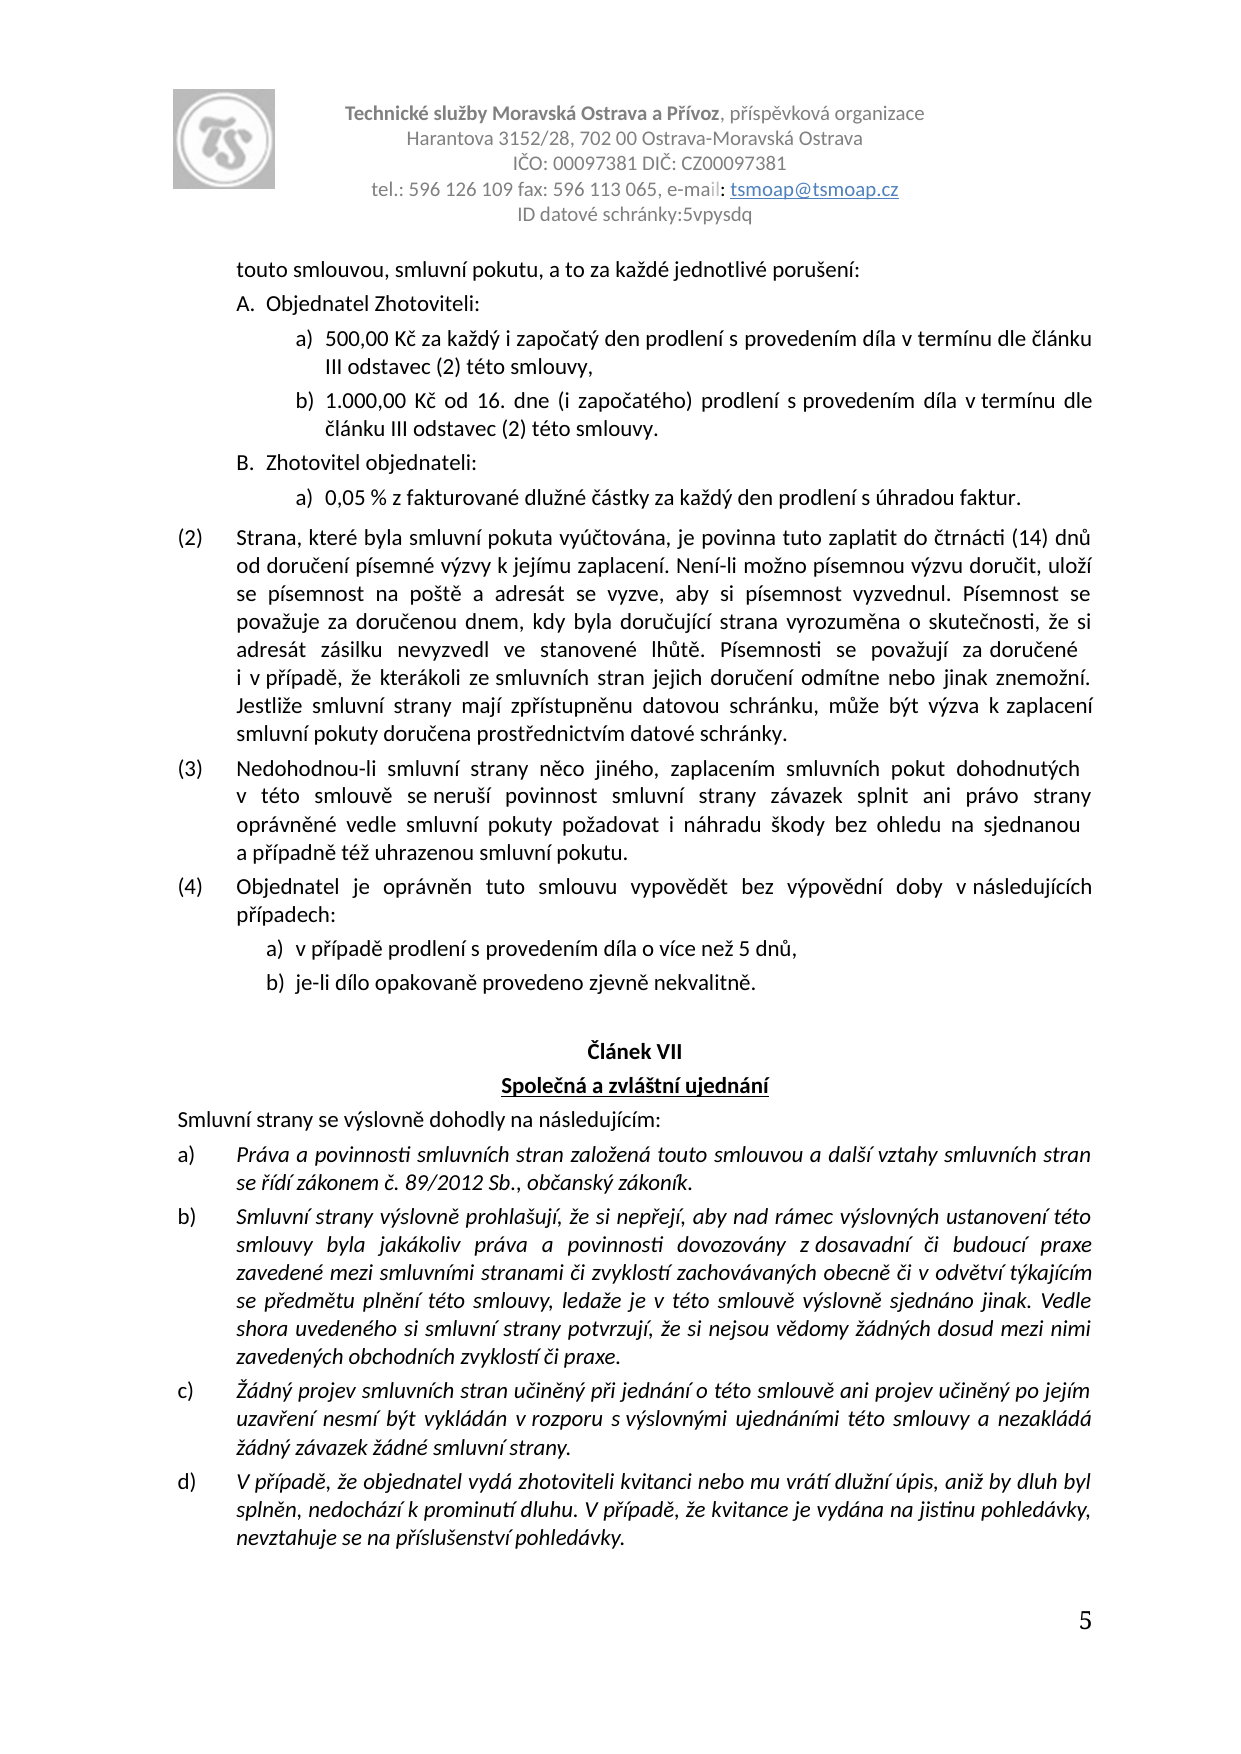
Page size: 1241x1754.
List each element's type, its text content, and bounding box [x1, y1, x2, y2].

list V případě, že objednatel vydá zhotoviteli kvitanci nebo mu vrátí dlužní úpis, aniž by dluh byl splněn, nedochází k prominutí dluhu. V případě, že kvitance je vydána na jistinu pohledávky, nevztahuje se na příslušenství pohledávky. [177, 1467, 1092, 1551]
text Článek VII [177, 1037, 1092, 1065]
picture [172, 89, 275, 189]
list Zhotovitel objednateli: [236, 448, 1092, 476]
list Objednatel Zhotoviteli: [236, 289, 1092, 318]
list 0,05 % z fakturované dlužné částky za každý den prodlení s úhradou faktur. [295, 483, 1092, 511]
list 500,00 Kč za každý i započatý den prodlení s provedením díla v termínu dle článku III odstavec (2) této smlouvy, [295, 324, 1092, 380]
list Žádný projev smluvních stran učiněný při jednání o této smlouvě ani projev učiněný po jejím uzavření nesmí být vykládán v rozporu s výslovnými ujednáními této smlouvy a nezakládá žádný závazek žádné smluvní strany. [177, 1377, 1092, 1461]
list Práva a povinnosti smluvních stran založená touto smlouvou a další vztahy smluvních stran se řídí zákonem č. 89/2012 Sb., občanský zákoník. [177, 1140, 1092, 1196]
list je-li dílo opakovaně provedeno zjevně nekvalitně. [236, 968, 1092, 997]
list Strana, které byla smluvní pokuta vyúčtována, je povinna tuto zaplatit do čtrnácti (14) dnů od doručení písemné výzvy k jejímu zaplacení. Není-li možno písemnou výzvu doručit, uloží se písemnost na poště a adresát se vyzve, aby si písemnost vyzvednul. Písemnost se považuje za doručenou dnem, kdy byla doručující strana vyrozuměna o skutečnosti, že si adresát zásilku nevyzvedl ve stanovené lhůtě. Písemnosti se považují za doručené i v případě, že kterákoli ze smluvních stran jejich doručení odmítne nebo jinak znemožní. Jestliže smluvní strany mají zpřístupněnu datovou schránku, může být výzva k zaplacení smluvní pokuty doručena prostřednictvím datové schránky. [177, 523, 1092, 747]
list v případě prodlení s provedením díla o více než 5 dnů, [236, 934, 1092, 962]
list 1.000,00 Kč od 16. dne (i započatého) prodlení s provedením díla v termínu dle článku III odstavec (2) této smlouvy. [295, 386, 1092, 442]
text Společná a zvláštní ujednání [177, 1071, 1092, 1099]
text Smluvní strany se výslovně dohodly na následujícím: [177, 1106, 1092, 1134]
list Nedohodnou-li smluvní strany něco jiného, zaplacením smluvních pokut dohodnutých v této smlouvě se neruší povinnost smluvní strany závazek splnit ani právo strany oprávněné vedle smluvní pokuty požadovat i náhradu škody bez ohledu na sjednanou a případně též uhrazenou smluvní pokutu. [177, 754, 1092, 866]
list Objednatel je oprávněn tuto smlouvu vypovědět bez výpovědní doby v následujících případech: [177, 872, 1092, 928]
list Smluvní strany výslovně prohlašují, že si nepřejí, aby nad rámec výslovných ustanovení této smlouvy byla jakákoliv práva a povinnosti dovozovány z dosavadní či budoucí praxe zavedené mezi smluvními stranami či zvyklostí zachovávaných obecně či v odvětví týkajícím se předmětu plnění této smlouvy, ledaže je v této smlouvě výslovně sjednáno jinak. Vedle shora uvedeného si smluvní strany potvrzují, že si nejsou vědomy žádných dosud mezi nimi zavedených obchodních zvyklostí či praxe. [177, 1202, 1092, 1370]
